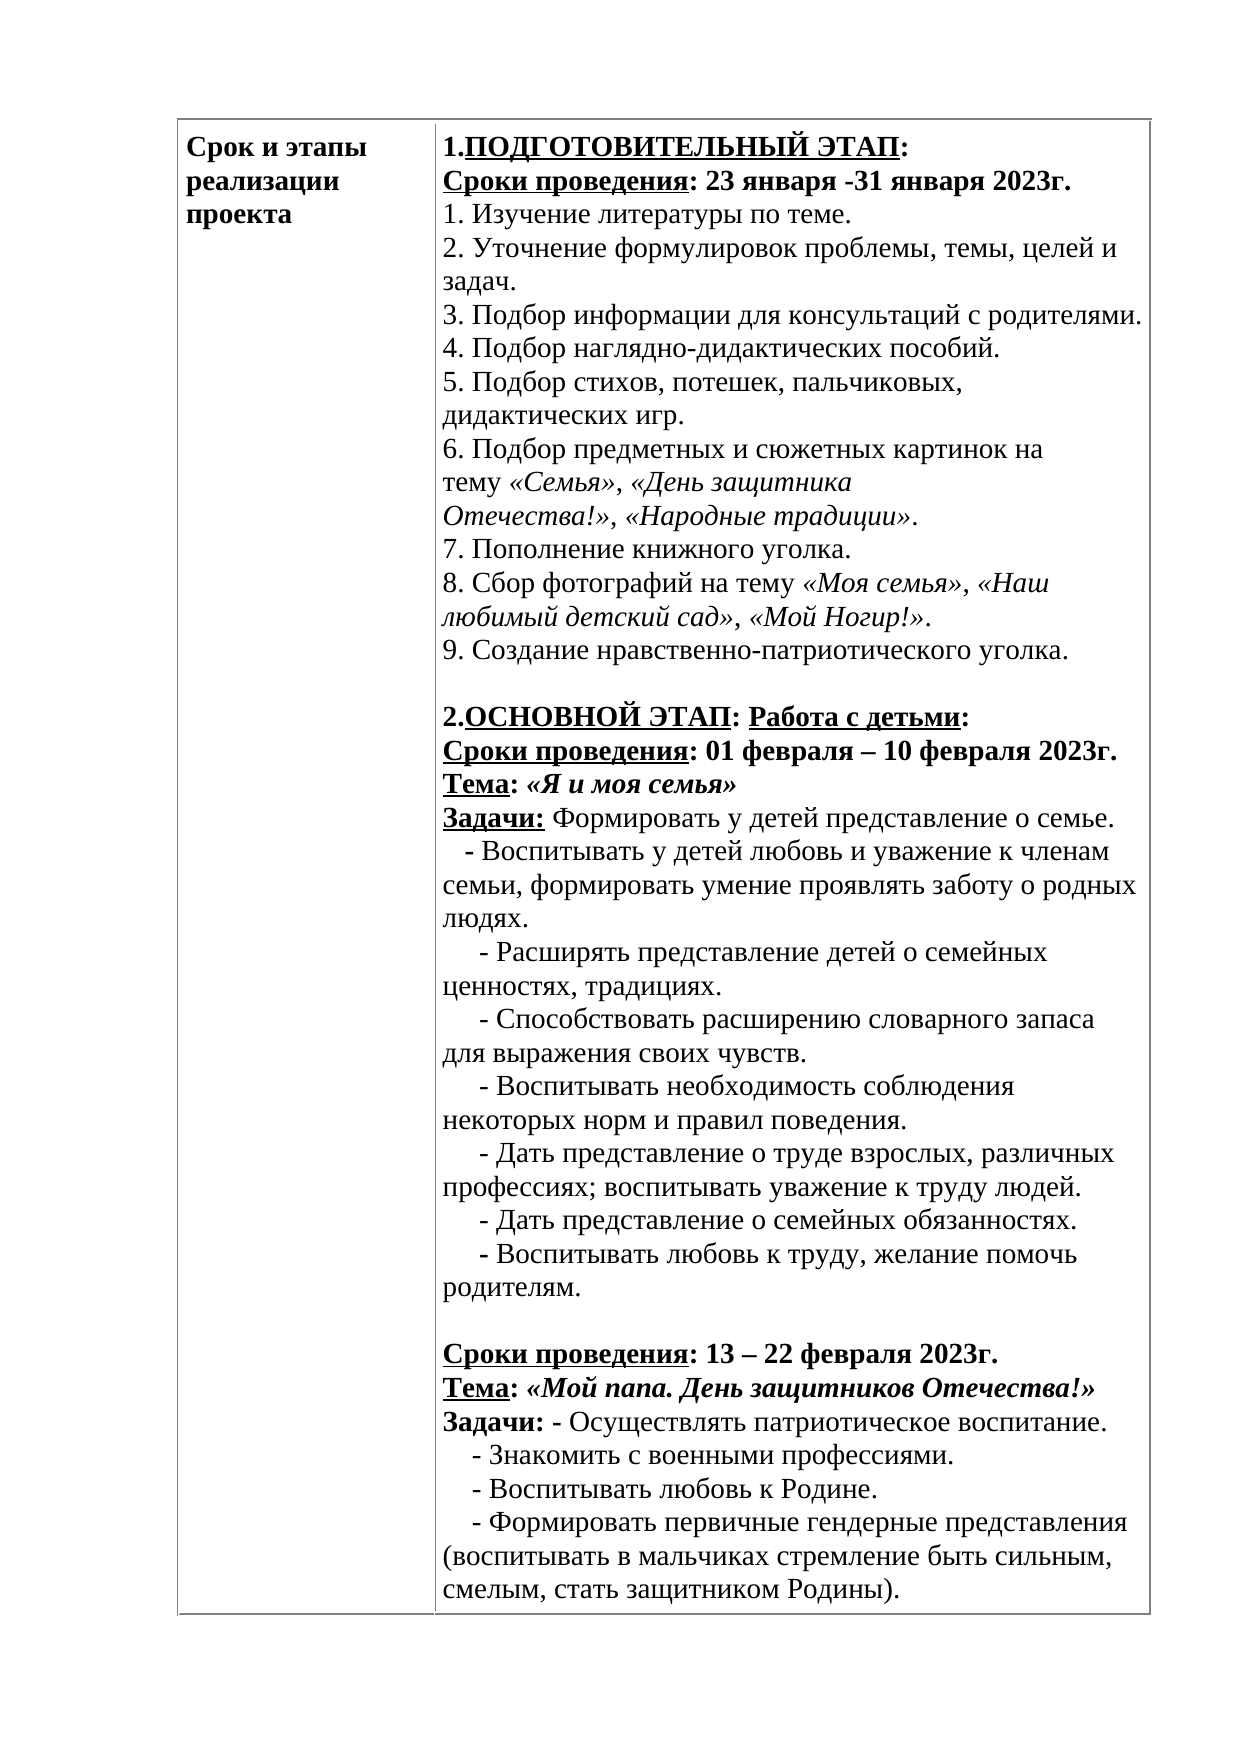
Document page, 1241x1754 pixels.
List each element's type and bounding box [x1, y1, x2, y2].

table_cell [180, 122, 434, 1613]
table_cell [435, 122, 1149, 1613]
